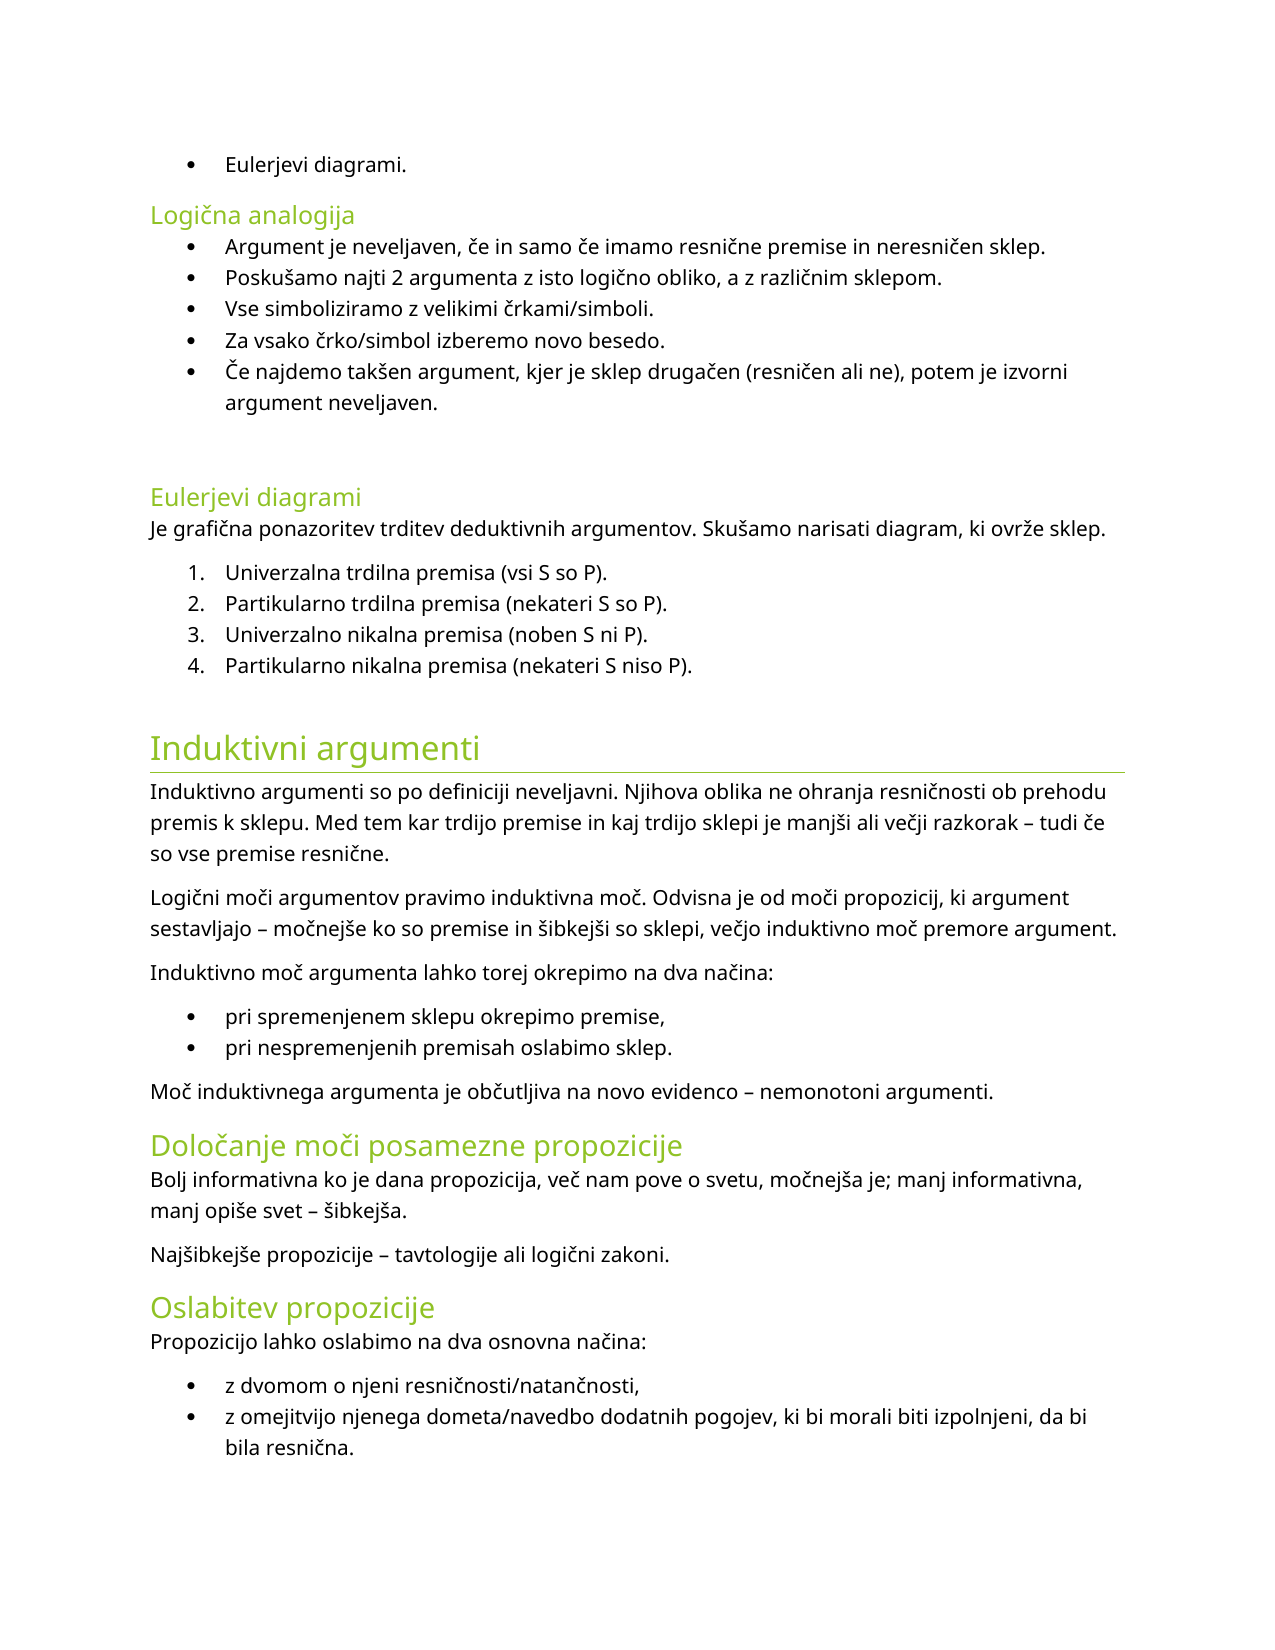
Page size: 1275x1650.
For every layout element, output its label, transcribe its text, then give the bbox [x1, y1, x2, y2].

list Za vsako črko/simbol izberemo novo besedo. [187, 326, 1125, 354]
list Poskušamo najti 2 argumenta z isto logično obliko, a z različnim sklepom. [187, 263, 1125, 292]
subtitle Induktivni argumenti [150, 724, 1125, 772]
list Argument je neveljaven, če in samo če imamo resnične premise in neresničen sklep. [187, 232, 1125, 260]
subtitle Določanje moči posamezne propozicije [150, 1125, 1125, 1165]
list Vse simboliziramo z velikimi črkami/simboli. [187, 294, 1125, 323]
list pri spremenjenem sklepu okrepimo premise, [187, 1002, 1125, 1031]
text Najšibkejše propozicije – tavtologije ali logični zakoni. [150, 1240, 1125, 1268]
list Če najdemo takšen argument, kjer je sklep drugačen (resničen ali ne), potem je izvorni argument neveljaven. [187, 357, 1125, 417]
list z omejitvijo njenega dometa/navedbo dodatnih pogojev, ki bi morali biti izpolnjeni, da bi bila resnična. [187, 1402, 1125, 1462]
text Propozicijo lahko oslabimo na dva osnovna načina: [150, 1327, 1125, 1356]
subtitle Eulerjevi diagrami [150, 480, 1125, 514]
subtitle Logična analogija [150, 198, 1125, 232]
list pri nespremenjenih premisah oslabimo sklep. [187, 1033, 1125, 1062]
list z dvomom o njeni resničnosti/natančnosti, [187, 1371, 1125, 1399]
text Je grafična ponazoritev trditev deduktivnih argumentov. Skušamo narisati diagram, ki ovrže sklep. [150, 514, 1125, 542]
text Moč induktivnega argumenta je občutljiva na novo evidenco – nemonotoni argumenti. [150, 1077, 1125, 1106]
list Partikularno nikalna premisa (nekateri S niso P). [187, 651, 1125, 680]
subtitle Oslabitev propozicije [150, 1288, 1125, 1327]
list Eulerjevi diagrami. [187, 150, 1125, 178]
text Induktivno moč argumenta lahko torej okrepimo na dva načina: [150, 958, 1125, 987]
text Induktivno argumenti so po definiciji neveljavni. Njihova oblika ne ohranja resničnosti ob prehodu premis k sklepu. Med tem kar trdijo premise in kaj trdijo sklepi je manjši ali večji razkorak – tudi če so vse premise resnične. [150, 777, 1125, 868]
text Logični moči argumentov pravimo induktivna moč. Odvisna je od moči propozicij, ki argument sestavljajo – močnejše ko so premise in šibkejši so sklepi, večjo induktivno moč premore argument. [150, 883, 1125, 943]
list Univerzalna trdilna premisa (vsi S so P). [187, 558, 1125, 586]
text Bolj informativna ko je dana propozicija, več nam pove o svetu, močnejša je; manj informativna, manj opiše svet – šibkejša. [150, 1165, 1125, 1224]
list Univerzalno nikalna premisa (noben S ni P). [187, 620, 1125, 649]
list Partikularno trdilna premisa (nekateri S so P). [187, 589, 1125, 617]
